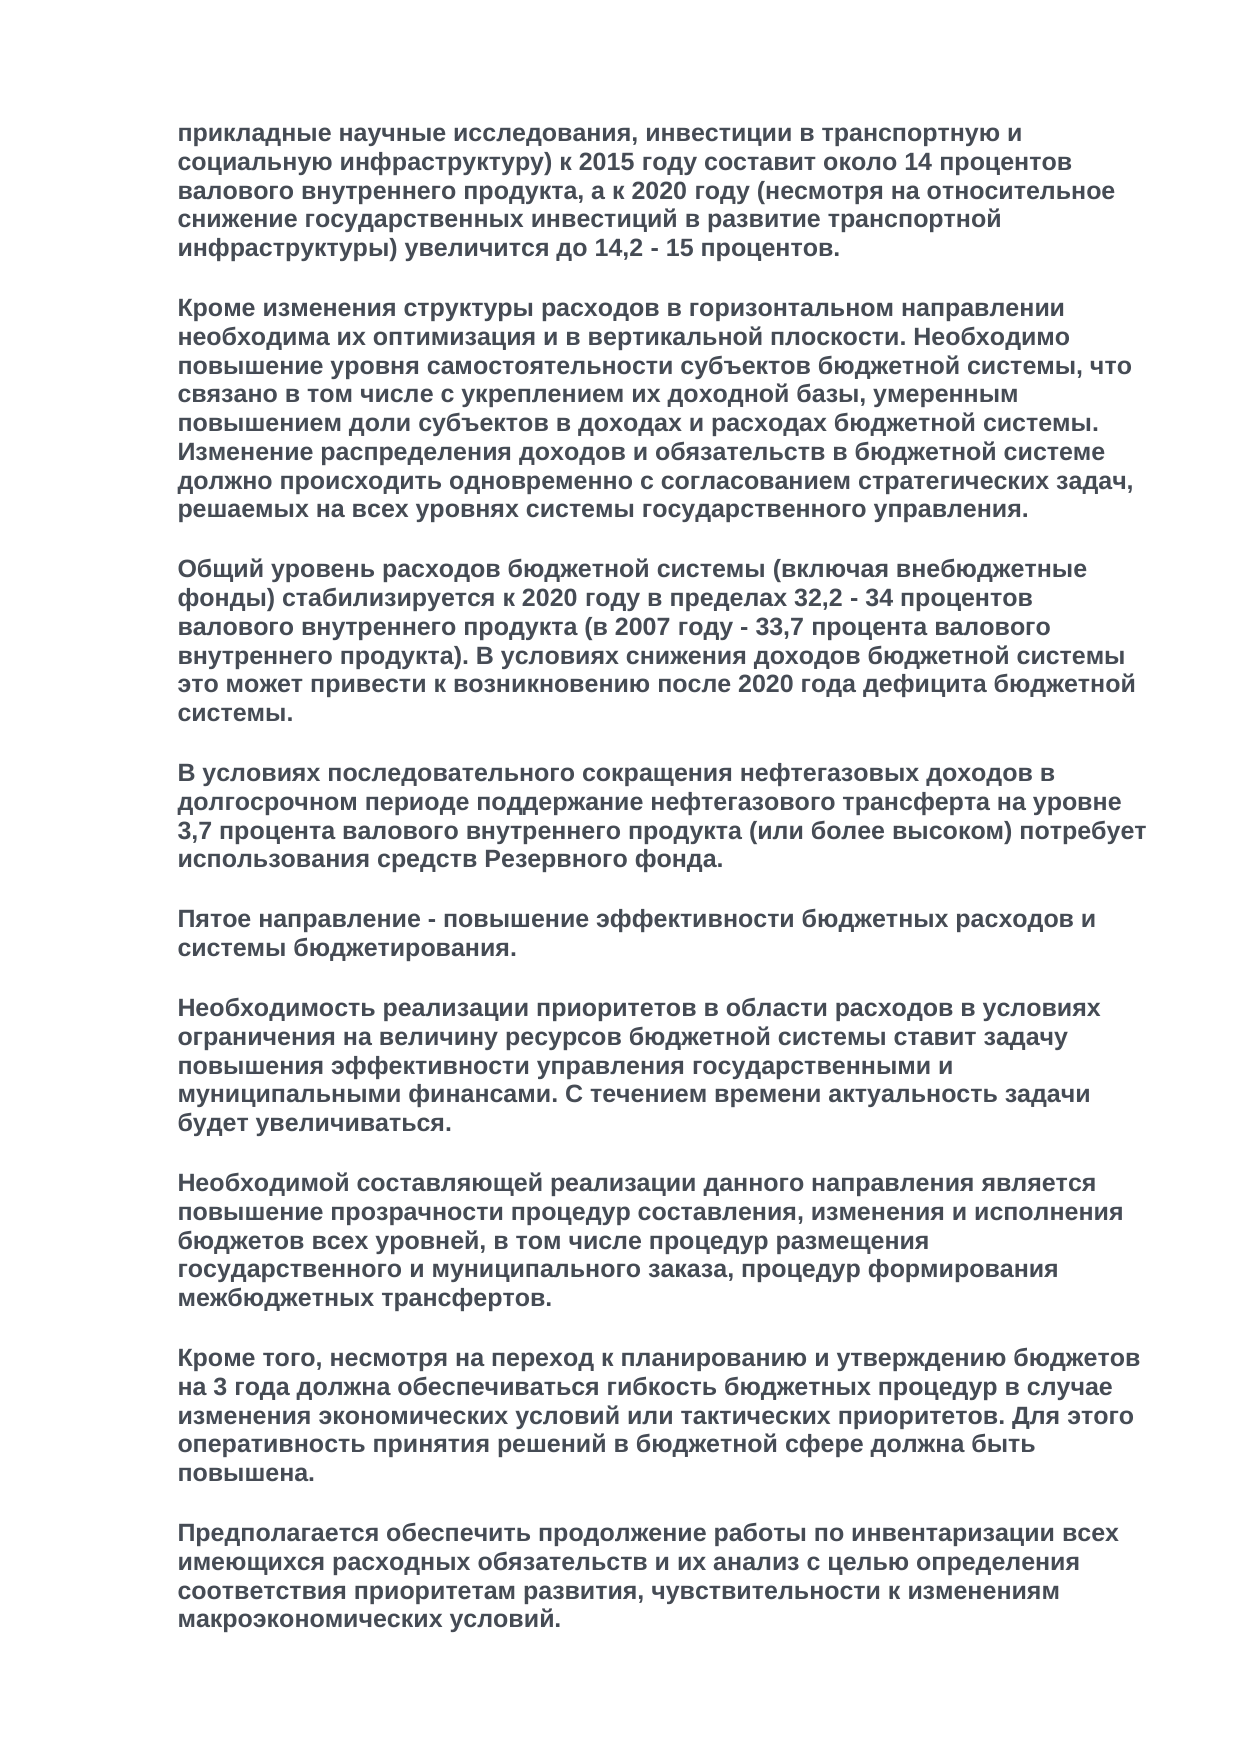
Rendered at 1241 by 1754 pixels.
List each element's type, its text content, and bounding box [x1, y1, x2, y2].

text Общий уровень расходов бюджетной системы (включая внебюджетные фонды) стабилизируется к 2020 году в пределах 32,2 - 34 процентов валового внутреннего продукта (в 2007 году - 33,7 процента валового внутреннего продукта). В условиях снижения доходов бюджетной системы это может привести к возникновению после 2020 года дефицита бюджетной системы. [177, 554, 1152, 727]
text Необходимость реализации приоритетов в области расходов в условиях ограничения на величину ресурсов бюджетной системы ставит задачу повышения эффективности управления государственными и муниципальными финансами. С течением времени актуальность задачи будет увеличиваться. [177, 993, 1152, 1137]
text В условиях последовательного сокращения нефтегазовых доходов в долгосрочном периоде поддержание нефтегазового трансферта на уровне 3,7 процента валового внутреннего продукта (или более высоком) потребует использования средств Резервного фонда. [177, 758, 1152, 873]
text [177, 118, 1152, 262]
text Пятое направление - повышение эффективности бюджетных расходов и системы бюджетирования. [177, 904, 1152, 962]
text Предполагается обеспечить продолжение работы по инвентаризации всех имеющихся расходных обязательств и их анализ с целью определения соответствия приоритетам развития, чувствительности к изменениям макроэкономических условий. [177, 1518, 1152, 1633]
text Кроме того, несмотря на переход к планированию и утверждению бюджетов на 3 года должна обеспечиваться гибкость бюджетных процедур в случае изменения экономических условий или тактических приоритетов. Для этого оперативность принятия решений в бюджетной сфере должна быть повышена. [177, 1343, 1152, 1487]
text Необходимой составляющей реализации данного направления является повышение прозрачности процедур составления, изменения и исполнения бюджетов всех уровней, в том числе процедур размещения государственного и муниципального заказа, процедур формирования межбюджетных трансфертов. [177, 1168, 1152, 1312]
text Кроме изменения структуры расходов в горизонтальном направлении необходима их оптимизация и в вертикальной плоскости. Необходимо повышение уровня самостоятельности субъектов бюджетной системы, что связано в том числе с укреплением их доходной базы, умеренным повышением доли субъектов в доходах и расходах бюджетной системы. Изменение распределения доходов и обязательств в бюджетной системе должно происходить одновременно с согласованием стратегических задач, решаемых на всех уровнях системы государственного управления. [177, 293, 1152, 523]
